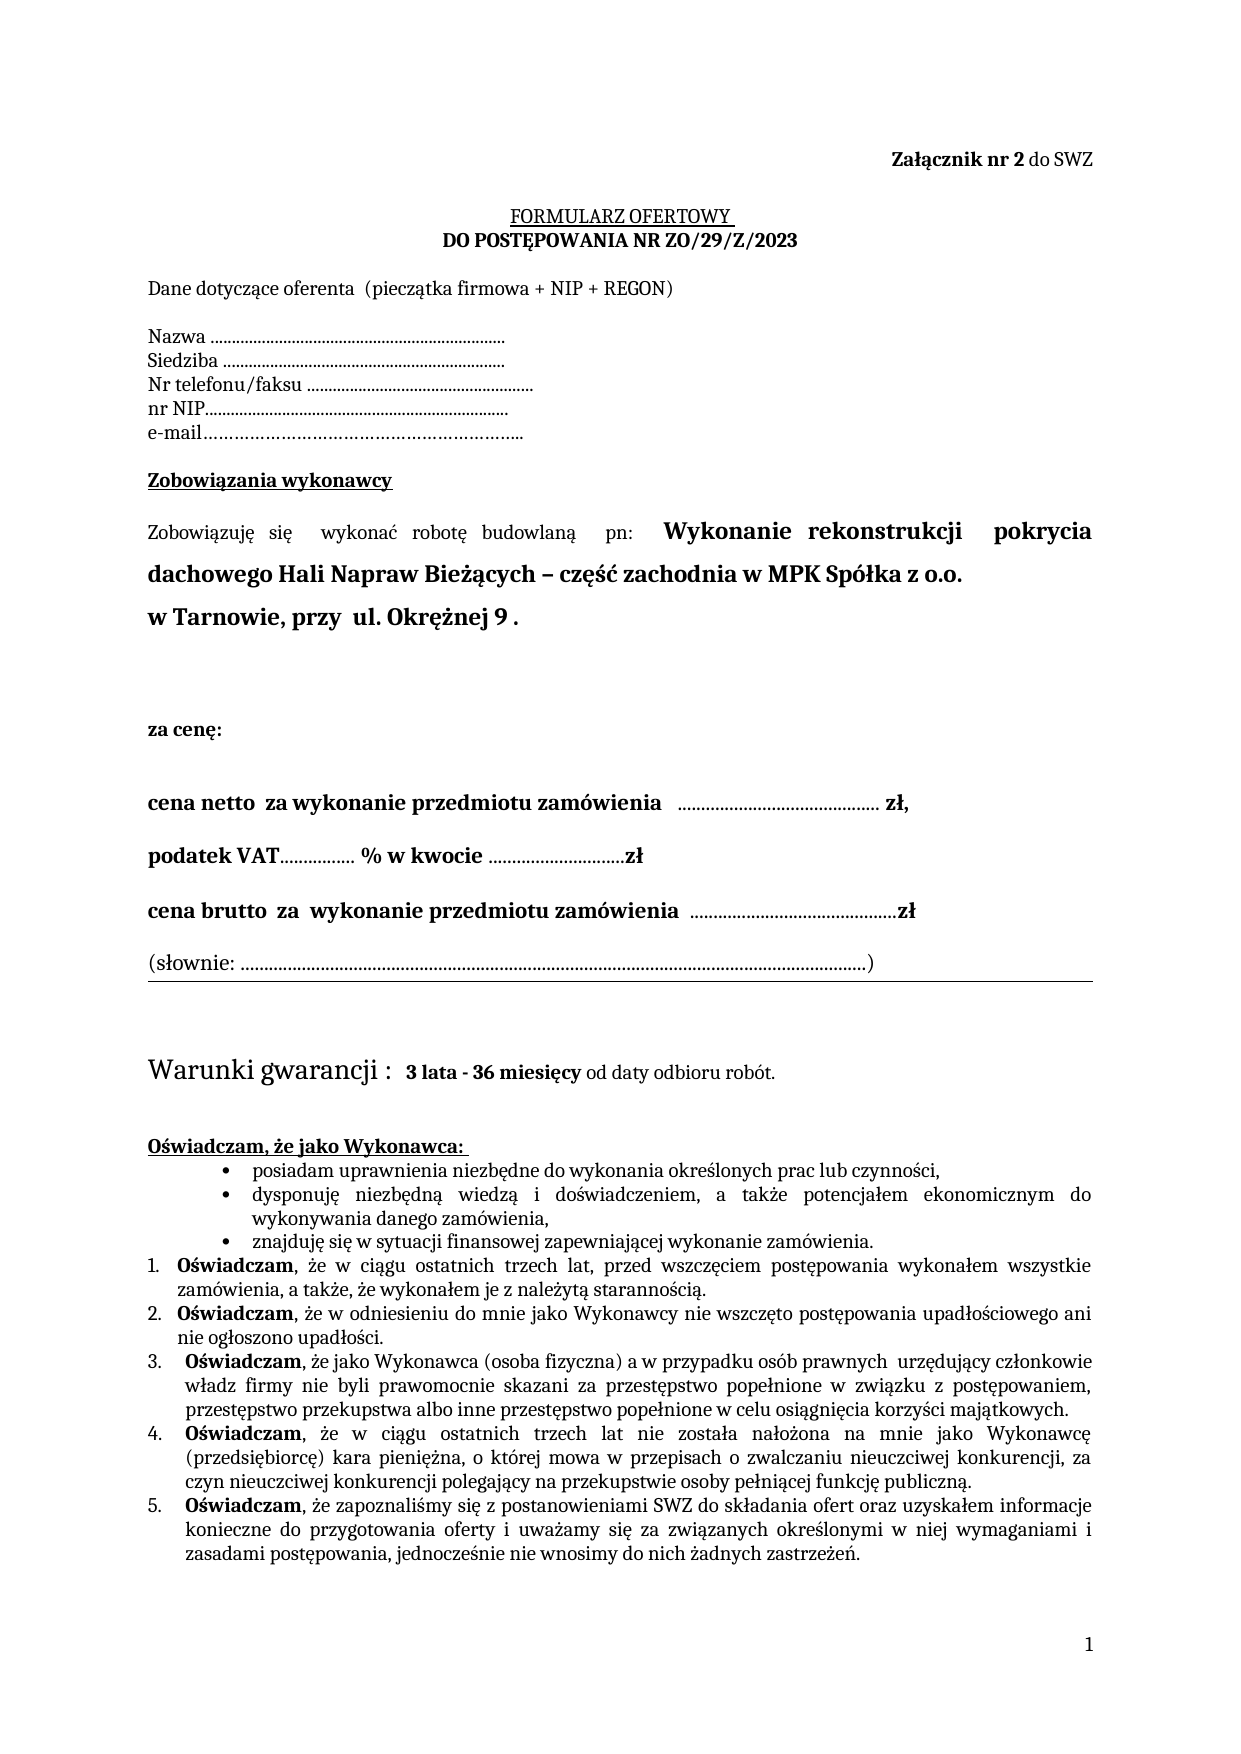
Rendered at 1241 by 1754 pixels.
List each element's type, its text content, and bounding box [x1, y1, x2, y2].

text podatek VAT................ % w kwocie .............................zł [148, 842, 1093, 869]
list Oświadczam, że w ciągu ostatnich trzech lat, przed wszczęciem postępowania wykonałem wszystkie zamówienia, a także, że wykonałem je z należytą starannością. [148, 1254, 1093, 1302]
list Oświadczam, że jako Wykonawca (osoba fizyczna) a w przypadku osób prawnych urzędujący członkowie władz firmy nie byli prawomocnie skazani za przestępstwo popełnione w związku z postępowaniem, przestępstwo przekupstwa albo inne przestępstwo popełnione w celu osiągnięcia korzyści majątkowych. [148, 1350, 1093, 1422]
text Siedziba .................................................................. [148, 349, 1093, 373]
list Oświadczam, że w odniesieniu do mnie jako Wykonawcy nie wszczęto postępowania upadłościowego ani nie ogłoszono upadłości. [148, 1302, 1093, 1350]
text w Tarnowie, przy ul. Okrężnej 9 . [148, 603, 1093, 632]
text Nr telefonu/faksu ..................................................... [148, 373, 1093, 397]
list Oświadczam, że w ciągu ostatnich trzech lat nie została nałożona na mnie jako Wykonawcę (przedsiębiorcę) kara pieniężna, o której mowa w przepisach o zwalczaniu nieuczciwej konkurencji, za czyn nieuczciwej konkurencji polegający na przekupstwie osoby pełniącej funkcję publiczną. [148, 1422, 1093, 1494]
text e-mail…………………………………………………….. [148, 421, 1094, 445]
text Oświadczam, że jako Wykonawca: [148, 1134, 1093, 1158]
text Zobowiązuję się wykonać robotę budowlaną pn: Wykonanie rekonstrukcji pokrycia dachowego Hali Napraw Bieżących – część zachodnia w MPK Spółka z o.o. [148, 517, 1093, 588]
text Dane dotyczące oferenta (pieczątka firmowa + NIP + REGON) [148, 277, 1094, 301]
text Nazwa ..................................................................... [148, 325, 1093, 349]
list znajduję się w sytuacji finansowej zapewniającej wykonanie zamówienia. [223, 1230, 1093, 1254]
text DO POSTĘPOWANIA NR ZO/29/Z/2023 [148, 229, 1093, 253]
text Załącznik nr 2 do SWZ [148, 148, 1093, 172]
list posiadam uprawnienia niezbędne do wykonania określonych prac lub czynności, [223, 1158, 1093, 1182]
text nr NIP....................................................................... [148, 397, 1094, 421]
list Oświadczam, że zapoznaliśmy się z postanowieniami SWZ do składania ofert oraz uzyskałem informacje konieczne do przygotowania oferty i uważamy się za związanych określonymi w niej wymaganiami i zasadami postępowania, jednocześnie nie wnosimy do nich żadnych zastrzeżeń. [148, 1494, 1093, 1566]
text Warunki gwarancji : 3 lata - 36 miesięcy od daty odbioru robót. [148, 1053, 1093, 1086]
text cena brutto za wykonanie przedmiotu zamówienia ............................................zł [148, 897, 1093, 924]
text (słownie: .....................................................................................................................................) [148, 950, 1093, 981]
list dysponuję niezbędną wiedzą i doświadczeniem, a także potencjałem ekonomicznym do wykonywania danego zamówienia, [223, 1182, 1093, 1230]
text FORMULARZ OFERTOWY [148, 205, 1093, 229]
text cena netto za wykonanie przedmiotu zamówienia ........................................... zł, [148, 790, 1093, 816]
text Zobowiązania wykonawcy [148, 469, 1093, 493]
text za cenę: [148, 718, 1093, 742]
